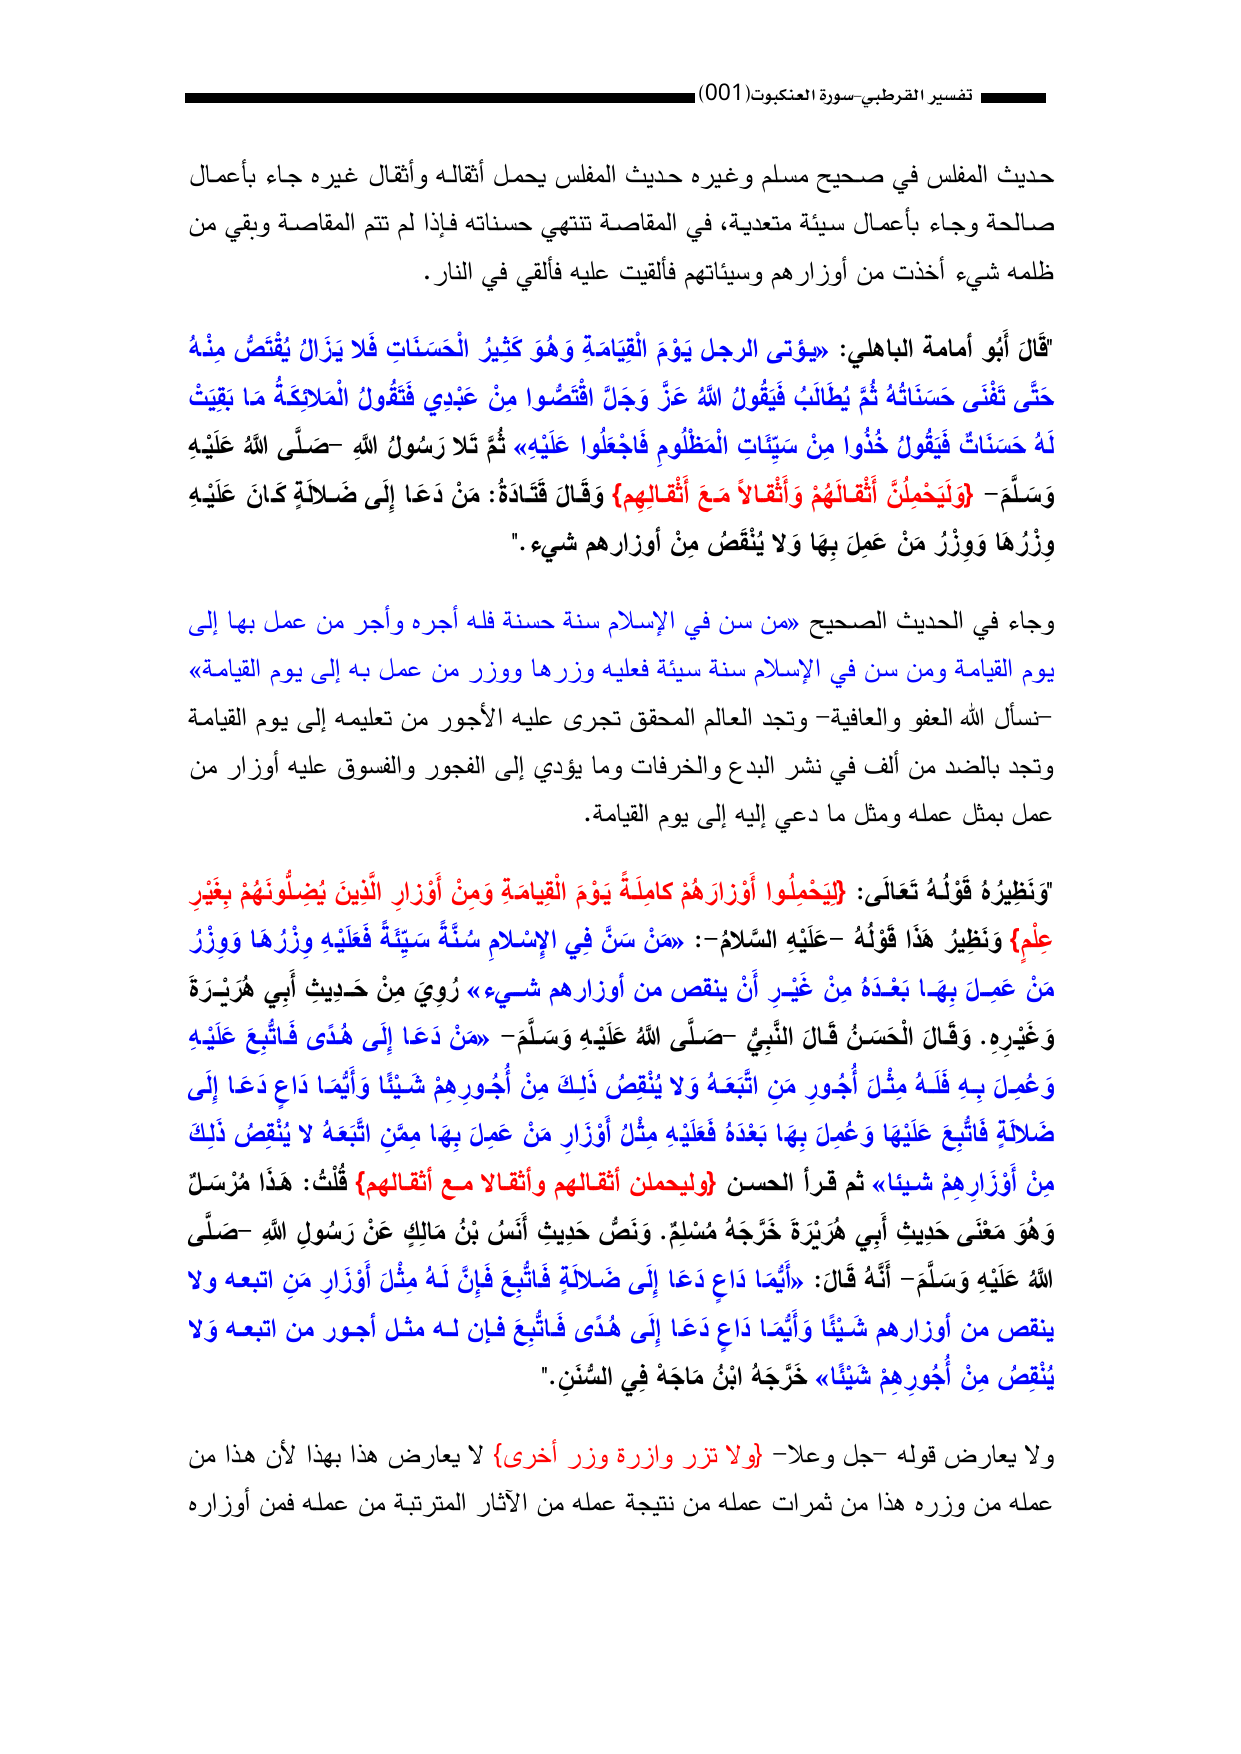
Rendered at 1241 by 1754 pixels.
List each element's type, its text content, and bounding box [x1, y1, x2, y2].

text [187, 1430, 1053, 1527]
text "قَالَ أَبُو أمامة الباهلي: «يؤتى الرجل يَوْمَ الْقِيَامَةِ وَهُوَ كَثِيرُ الْحَسَنَاتِ فَلا يَزَالُ يُقْتَصُّ مِنْهُ حَتَّى تَفْنَى حَسَنَاتُهُ ثُمَّ يُطَالَبُ فَيَقُولُ اللَّهُ عَزَّ وَجَلَّ اقْتَصُّوا مِنْ عَبْدِي فَتَقُولُ الْمَلائِكَةُ مَا بَقِيَتْ لَهُ حَسَنَاتٌ فَيَقُولُ خُذُوا مِنْ سَيِّئَاتِ الْمَظْلُومِ فَاجْعَلُوا عَلَيْهِ» ثُمَّ تَلا رَسُولُ اللَّهِ -صَلَّى اللَّهُ عَلَيْهِ وَسَلَّمَ- {وَلَيَحْمِلُنَّ أَثْقالَهُمْ وَأَثْقالاً مَعَ أَثْقالِهِم} وَقَالَ قَتَادَةُ: مَنْ دَعَا إِلَى ضَلالَةٍ كَانَ عَلَيْهِ وِزْرُهَا وَوِزْرُ مَنْ عَمِلَ بِهَا وَلا يُنْقَصُ مِنْ أوزارهم شيء." [187, 324, 1053, 567]
text وجاء في الحديث الصحيح «من سن في الإسلام سنة حسنة فله أجره وأجر من عمل بها إلى يوم القيامة ومن سن في الإسلام سنة سيئة فعليه وزرها ووزر من عمل به إلى يوم القيامة» -نسأل الله العفو والعافية- وتجد العالم المحقق تجرى عليه الأجور من تعليمه إلى يوم القيامة وتجد بالضد من ألف في نشر البدع والخرفات وما يؤدي إلى الفجور والفسوق عليه أوزار من عمل بمثل عمله ومثل ما دعي إليه إلى يوم القيامة. [187, 596, 1053, 838]
text "وَنَظِيرُهُ قَوْلُهُ تَعَالَى: {لِيَحْمِلُوا أَوْزارَهُمْ كامِلَةً يَوْمَ الْقِيامَةِ وَمِنْ أَوْزارِ الَّذِينَ يُضِلُّونَهُمْ بِغَيْرِ عِلْمٍ} وَنَظِيرُ هَذَا قَوْلُهُ -عَلَيْهِ السَّلامُ-: «مَنْ سَنَّ فِي الإِسْلامِ سُنَّةً سَيِّئَةً فَعَلَيْهِ وِزْرُهَا وَوِزْرُ مَنْ عَمِلَ بِهَا بَعْدَهُ مِنْ غَيْرِ أَنْ ينقص من أوزارهم شيء» رُوِيَ مِنْ حَدِيثِ أَبِي هُرَيْرَةَ وَغَيْرِهِ. وَقَالَ الْحَسَنُ قَالَ النَّبِيُّ -صَلَّى اللَّهُ عَلَيْهِ وَسَلَّمَ- «مَنْ دَعَا إِلَى هُدًى فَاتُّبِعَ عَلَيْهِ وَعُمِلَ بِهِ فَلَهُ مِثْلَ أُجُورِ مَنِ اتَّبَعَهُ وَلا يُنْقِصُ ذَلِكَ مِنْ أُجُورِهِمْ شَيْئًا وَأَيُّمَا دَاعٍ دَعَا إِلَى ضَلالَةٍ فَاتُّبِعَ عَلَيْهَا وَعُمِلَ بِهَا بَعْدَهُ فَعَلَيْهِ مِثْلُ أَوْزَارِ مَنْ عَمِلَ بِهَا مِمَّنِ اتَّبَعَهُ لا يُنْقِصُ ذَلِكَ مِنْ أَوْزَارِهِمْ شيئا» ثم قرأ الحسن {وليحملن أثقالهم وأثقالا مع أثقالهم} قُلْتُ: هَذَا مُرْسَلٌ وَهُوَ مَعْنَى حَدِيثِ أَبِي هُرَيْرَةَ خَرَّجَهُ مُسْلِمٌ. وَنَصُّ حَدِيثِ أَنَسُ بْنُ مَالِكٍ عَنْ رَسُولِ اللَّهِ -صَلَّى اللَّهُ عَلَيْهِ وَسَلَّمَ- أَنَّهُ قَالَ: «أَيُّمَا دَاعٍ دَعَا إِلَى ضَلالَةٍ فَاتُّبِعَ فَإِنَّ لَهُ مِثْلَ أَوْزَارِ مَنِ اتبعه ولا ينقص من أوزارهم شَيْئًا وَأَيُّمَا دَاعٍ دَعَا إِلَى هُدًى فَاتُّبِعَ فإن له مثل أجور من اتبعه وَلا يُنْقِصُ مِنْ أُجُورِهِمْ شَيْئًا» خَرَّجَهُ ابْنُ مَاجَهْ فِي السُّنَنِ." [187, 867, 1053, 1401]
text حديث المفلس في صحيح مسلم وغيره حديث المفلس يحمل أثقاله وأثقال غيره جاء بأعمال صالحة وجاء بأعمال سيئة متعدية، في المقاصة تنتهي حسناته فإذا لم تتم المقاصة وبقي من ظلمه شيء أخذت من أوزارهم وسيئاتهم فألقيت عليه فألقي في النار. [187, 150, 1053, 295]
